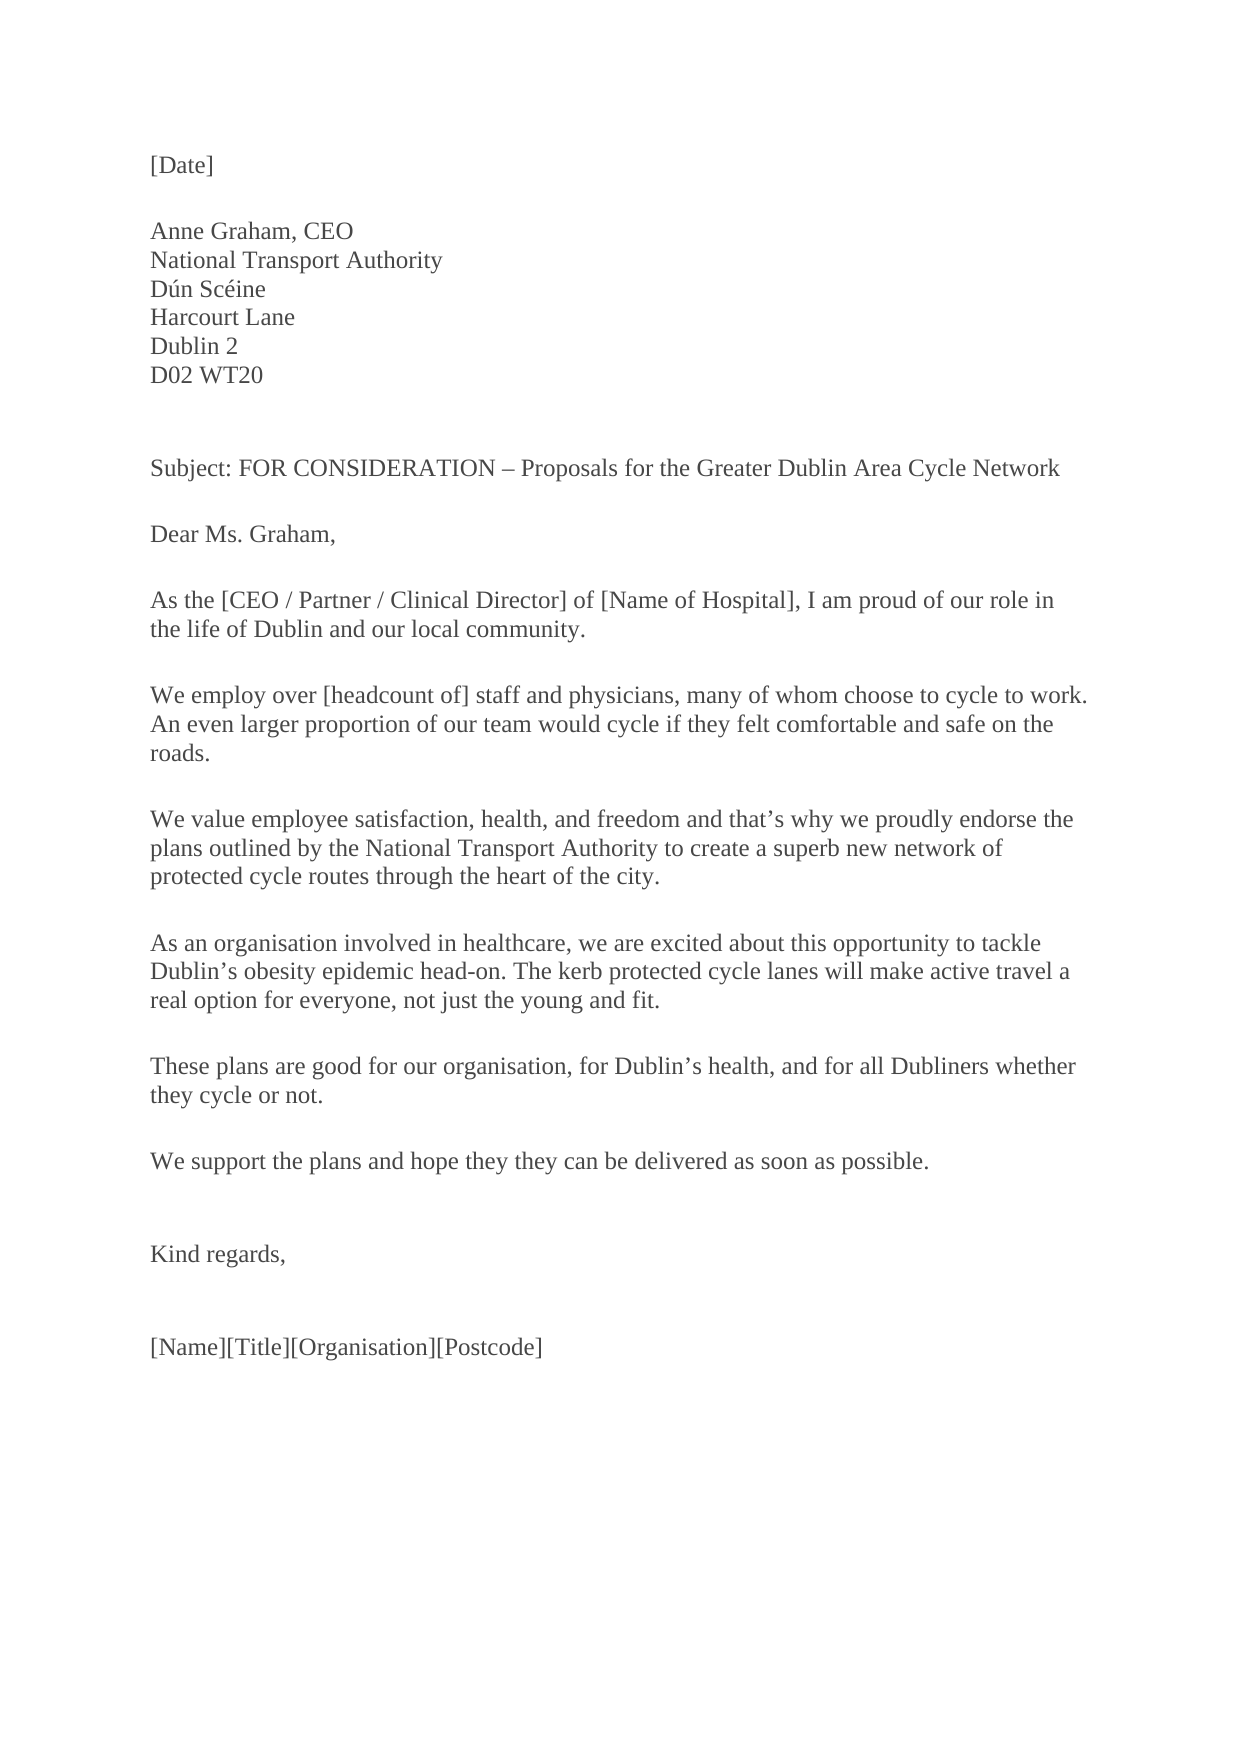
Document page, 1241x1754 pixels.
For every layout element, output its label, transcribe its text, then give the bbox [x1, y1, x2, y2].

text [Name] [Title] [Organisation] [Postcode] [150, 1332, 1090, 1415]
text As the [CEO / Partner / Clinical Director] of [Name of Hospital], I am proud of our role in the life of Dublin and our local community. [150, 585, 1090, 643]
text [Date] [150, 150, 1090, 179]
text These plans are good for our organisation, for Dublin’s health, and for all Dubliners whether they cycle or not. [150, 1051, 1090, 1109]
text We support the plans and hope they they can be delivered as soon as possible. [150, 1146, 1090, 1201]
text We value employee satisfaction, health, and freedom and that’s why we proudly endorse the plans outlined by the National Transport Authority to create a superb new network of protected cycle routes through the heart of the city. [150, 804, 1090, 890]
text We employ over [headcount of] staff and physicians, many of whom choose to cycle to work. An even larger proportion of our team would cycle if they felt comfortable and safe on the roads. [150, 680, 1090, 766]
text Anne Graham, CEO National Transport Authority Dún Scéine Harcourt Lane Dublin 2 D02 WT20 [150, 216, 1090, 415]
text Subject: FOR CONSIDERATION – Proposals for the Greater Dublin Area Cycle Network [150, 453, 1090, 481]
text Kind regards, [150, 1239, 1090, 1294]
text As an organisation involved in healthcare, we are excited about this opportunity to tackle Dublin’s obesity epidemic head-on. The kerb protected cycle lanes will make active travel a real option for everyone, not just the young and fit. [150, 928, 1090, 1014]
text Dear Ms. Graham, [150, 519, 1090, 548]
